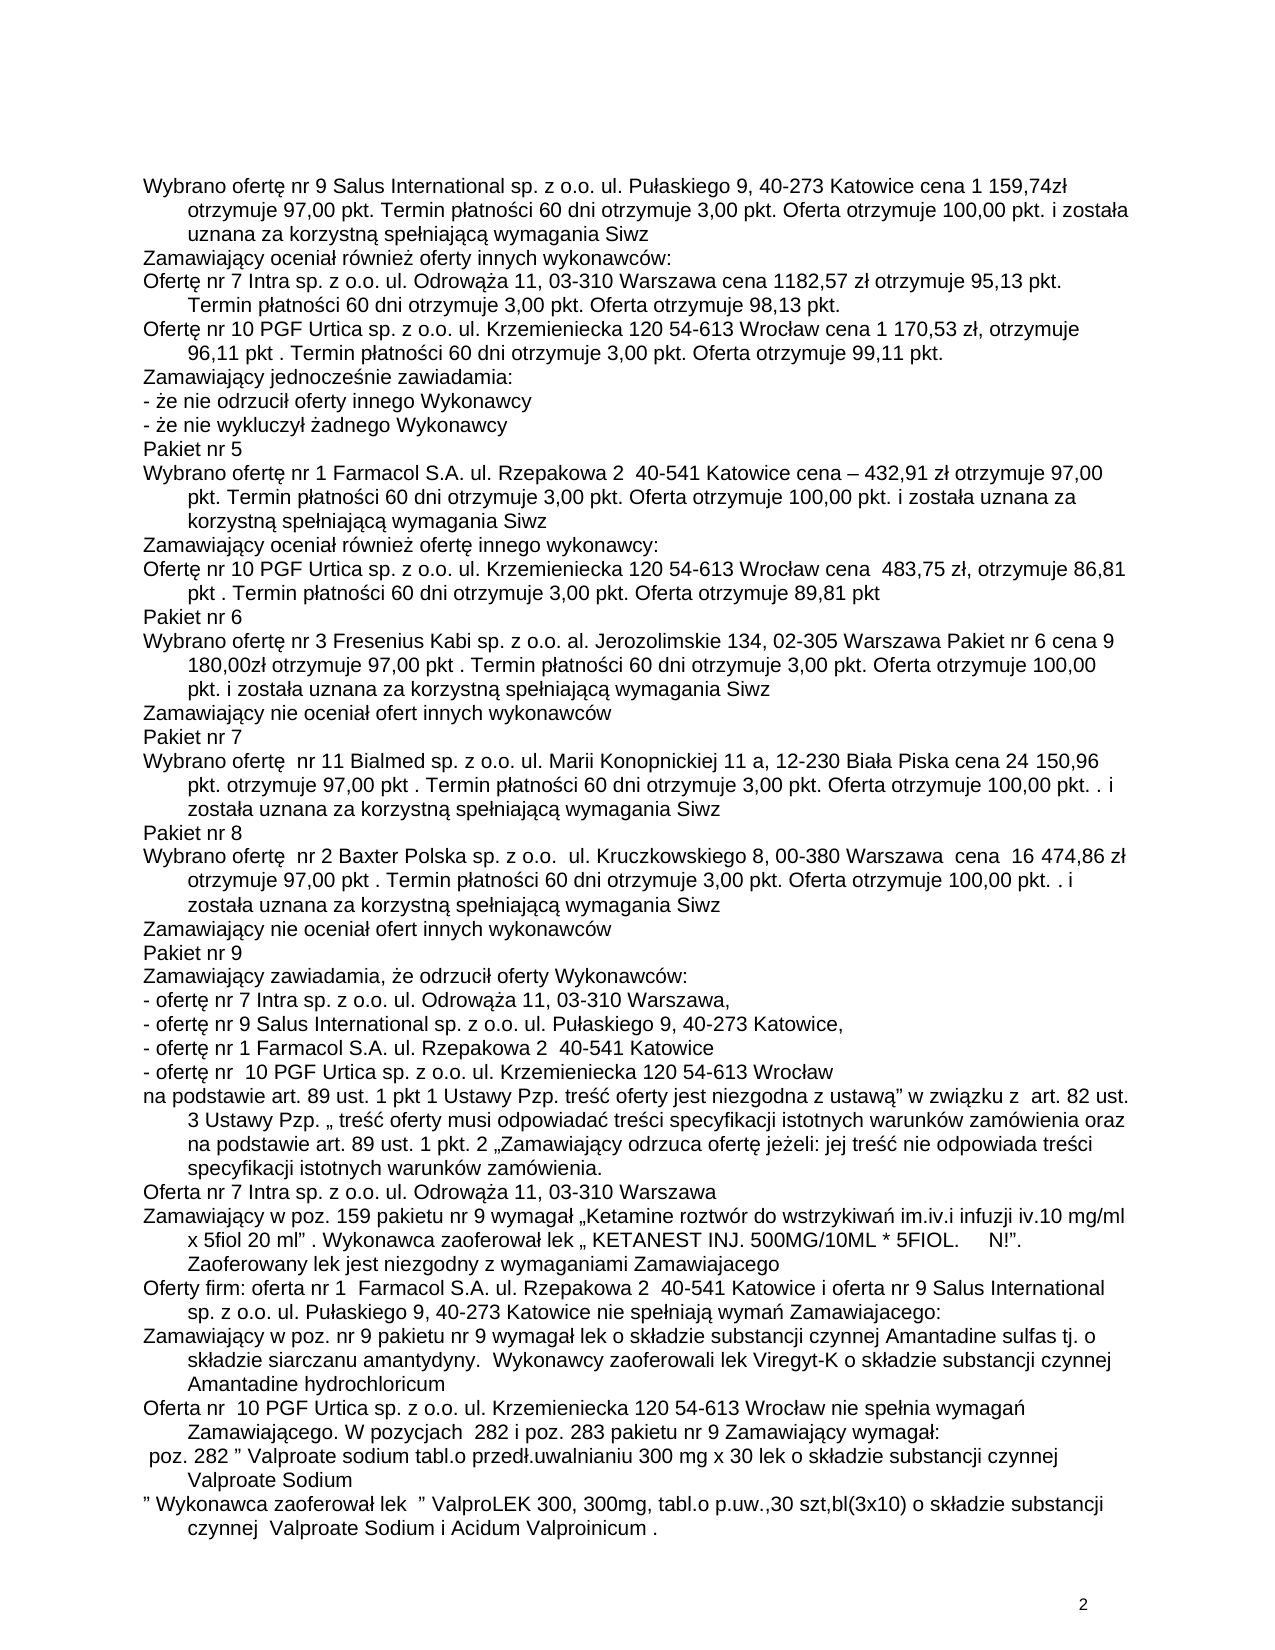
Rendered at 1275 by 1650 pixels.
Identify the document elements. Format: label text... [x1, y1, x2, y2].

list Zamawiający w poz. 159 pakietu nr 9 wymagał „Ketamine roztwór do wstrzykiwań im.iv.i infuzji iv.10 mg/ml x 5fiol 20 ml” . Wykonawca zaoferował lek „ KETANEST INJ. 500MG/10ML * 5FIOL. N!”. Zaoferowany lek jest niezgodny z wymaganiami Zamawiajacego [143, 1204, 1132, 1276]
list - że nie wykluczył żadnego Wykonawcy [143, 413, 1132, 437]
list - ofertę nr 1 Farmacol S.A. ul. Rzepakowa 2 40-541 Katowice [143, 1036, 1132, 1060]
list - ofertę nr 9 Salus International sp. z o.o. ul. Pułaskiego 9, 40-273 Katowice, [143, 1012, 1132, 1036]
list Pakiet nr 5 [143, 437, 1132, 461]
list Ofertę nr 7 Intra sp. z o.o. ul. Odrowąża 11, 03-310 Warszawa cena 1182,57 zł otrzymuje 95,13 pkt. Termin płatności 60 dni otrzymuje 3,00 pkt. Oferta otrzymuje 98,13 pkt. [143, 269, 1132, 317]
list Oferty firm: oferta nr 1 Farmacol S.A. ul. Rzepakowa 2 40-541 Katowice i oferta nr 9 Salus International sp. z o.o. ul. Pułaskiego 9, 40-273 Katowice nie spełniają wymań Zamawiajacego: [143, 1276, 1132, 1324]
list Zamawiający oceniał również ofertę innego wykonawcy: [143, 533, 1132, 557]
list Pakiet nr 9 [143, 940, 1132, 964]
list na podstawie art. 89 ust. 1 pkt 1 Ustawy Pzp. treść oferty jest niezgodna z ustawą” w związku z art. 82 ust. 3 Ustawy Pzp. „ treść oferty musi odpowiadać treści specyfikacji istotnych warunków zamówienia oraz na podstawie art. 89 ust. 1 pkt. 2 „Zamawiający odrzuca ofertę jeżeli: jej treść nie odpowiada treści specyfikacji istotnych warunków zamówienia. [143, 1084, 1132, 1180]
text Zamawiający jednocześnie zawiadamia: [143, 365, 1132, 389]
list Ofertę nr 10 PGF Urtica sp. z o.o. ul. Krzemieniecka 120 54-613 Wrocław cena 1 170,53 zł, otrzymuje 96,11 pkt . Termin płatności 60 dni otrzymuje 3,00 pkt. Oferta otrzymuje 99,11 pkt. [143, 317, 1132, 365]
text Wybrano ofertę nr 11 Bialmed sp. z o.o. ul. Marii Konopnickiej 11 a, 12-230 Biała Piska cena 24 150,96 pkt. otrzymuje 97,00 pkt . Termin płatności 60 dni otrzymuje 3,00 pkt. Oferta otrzymuje 100,00 pkt. . i została uznana za korzystną spełniającą wymagania Siwz [143, 748, 1132, 820]
list Pakiet nr 8 [143, 820, 1132, 844]
list - ofertę nr 7 Intra sp. z o.o. ul. Odrowąża 11, 03-310 Warszawa, [143, 988, 1132, 1012]
list Oferta nr 7 Intra sp. z o.o. ul. Odrowąża 11, 03-310 Warszawa [143, 1180, 1132, 1204]
list poz. 282 ” Valproate sodium tabl.o przedł.uwalnianiu 300 mg x 30 lek o składzie substancji czynnej Valproate Sodium [143, 1443, 1132, 1491]
list ” Wykonawca zaoferował lek ” ValproLEK 300, 300mg, tabl.o p.uw.,30 szt,bl(3x10) o składzie substancji czynnej Valproate Sodium i Acidum Valproinicum . [143, 1491, 1132, 1539]
list Pakiet nr 6 [143, 605, 1132, 629]
list Ofertę nr 10 PGF Urtica sp. z o.o. ul. Krzemieniecka 120 54-613 Wrocław cena 483,75 zł, otrzymuje 86,81 pkt . Termin płatności 60 dni otrzymuje 3,00 pkt. Oferta otrzymuje 89,81 pkt [143, 557, 1132, 605]
list - ofertę nr 10 PGF Urtica sp. z o.o. ul. Krzemieniecka 120 54-613 Wrocław [143, 1060, 1132, 1084]
list Pakiet nr 7 [143, 724, 1132, 748]
list Oferta nr 10 PGF Urtica sp. z o.o. ul. Krzemieniecka 120 54-613 Wrocław nie spełnia wymagań Zamawiającego. W pozycjach 282 i poz. 283 pakietu nr 9 Zamawiający wymagał: [143, 1396, 1132, 1443]
list Wybrano ofertę nr 1 Farmacol S.A. ul. Rzepakowa 2 40-541 Katowice cena – 432,91 zł otrzymuje 97,00 pkt. Termin płatności 60 dni otrzymuje 3,00 pkt. Oferta otrzymuje 100,00 pkt. i została uznana za korzystną spełniającą wymagania Siwz [143, 461, 1132, 533]
list Zamawiający nie oceniał ofert innych wykonawców [143, 701, 1132, 724]
list Zamawiający zawiadamia, że odrzucił oferty Wykonawców: [143, 964, 1132, 988]
text - że nie odrzucił oferty innego Wykonawcy [143, 389, 1132, 413]
text Wybrano ofertę nr 3 Fresenius Kabi sp. z o.o. al. Jerozolimskie 134, 02-305 Warszawa Pakiet nr 6 cena 9 180,00zł otrzymuje 97,00 pkt . Termin płatności 60 dni otrzymuje 3,00 pkt. Oferta otrzymuje 100,00 pkt. i została uznana za korzystną spełniającą wymagania Siwz [143, 629, 1132, 701]
list Zamawiający oceniał również oferty innych wykonawców: [143, 245, 1132, 269]
list Zamawiający w poz. nr 9 pakietu nr 9 wymagał lek o składzie substancji czynnej Amantadine sulfas tj. o składzie siarczanu amantydyny. Wykonawcy zaoferowali lek Viregyt-K o składzie substancji czynnej Amantadine hydrochloricum [143, 1324, 1132, 1396]
list Zamawiający nie oceniał ofert innych wykonawców [143, 916, 1132, 940]
list Wybrano ofertę nr 2 Baxter Polska sp. z o.o. ul. Kruczkowskiego 8, 00-380 Warszawa cena 16 474,86 zł otrzymuje 97,00 pkt . Termin płatności 60 dni otrzymuje 3,00 pkt. Oferta otrzymuje 100,00 pkt. . i została uznana za korzystną spełniającą wymagania Siwz [143, 844, 1132, 916]
list Wybrano ofertę nr 9 Salus International sp. z o.o. ul. Pułaskiego 9, 40-273 Katowice cena 1 159,74zł otrzymuje 97,00 pkt. Termin płatności 60 dni otrzymuje 3,00 pkt. Oferta otrzymuje 100,00 pkt. i została uznana za korzystną spełniającą wymagania Siwz [143, 173, 1132, 245]
